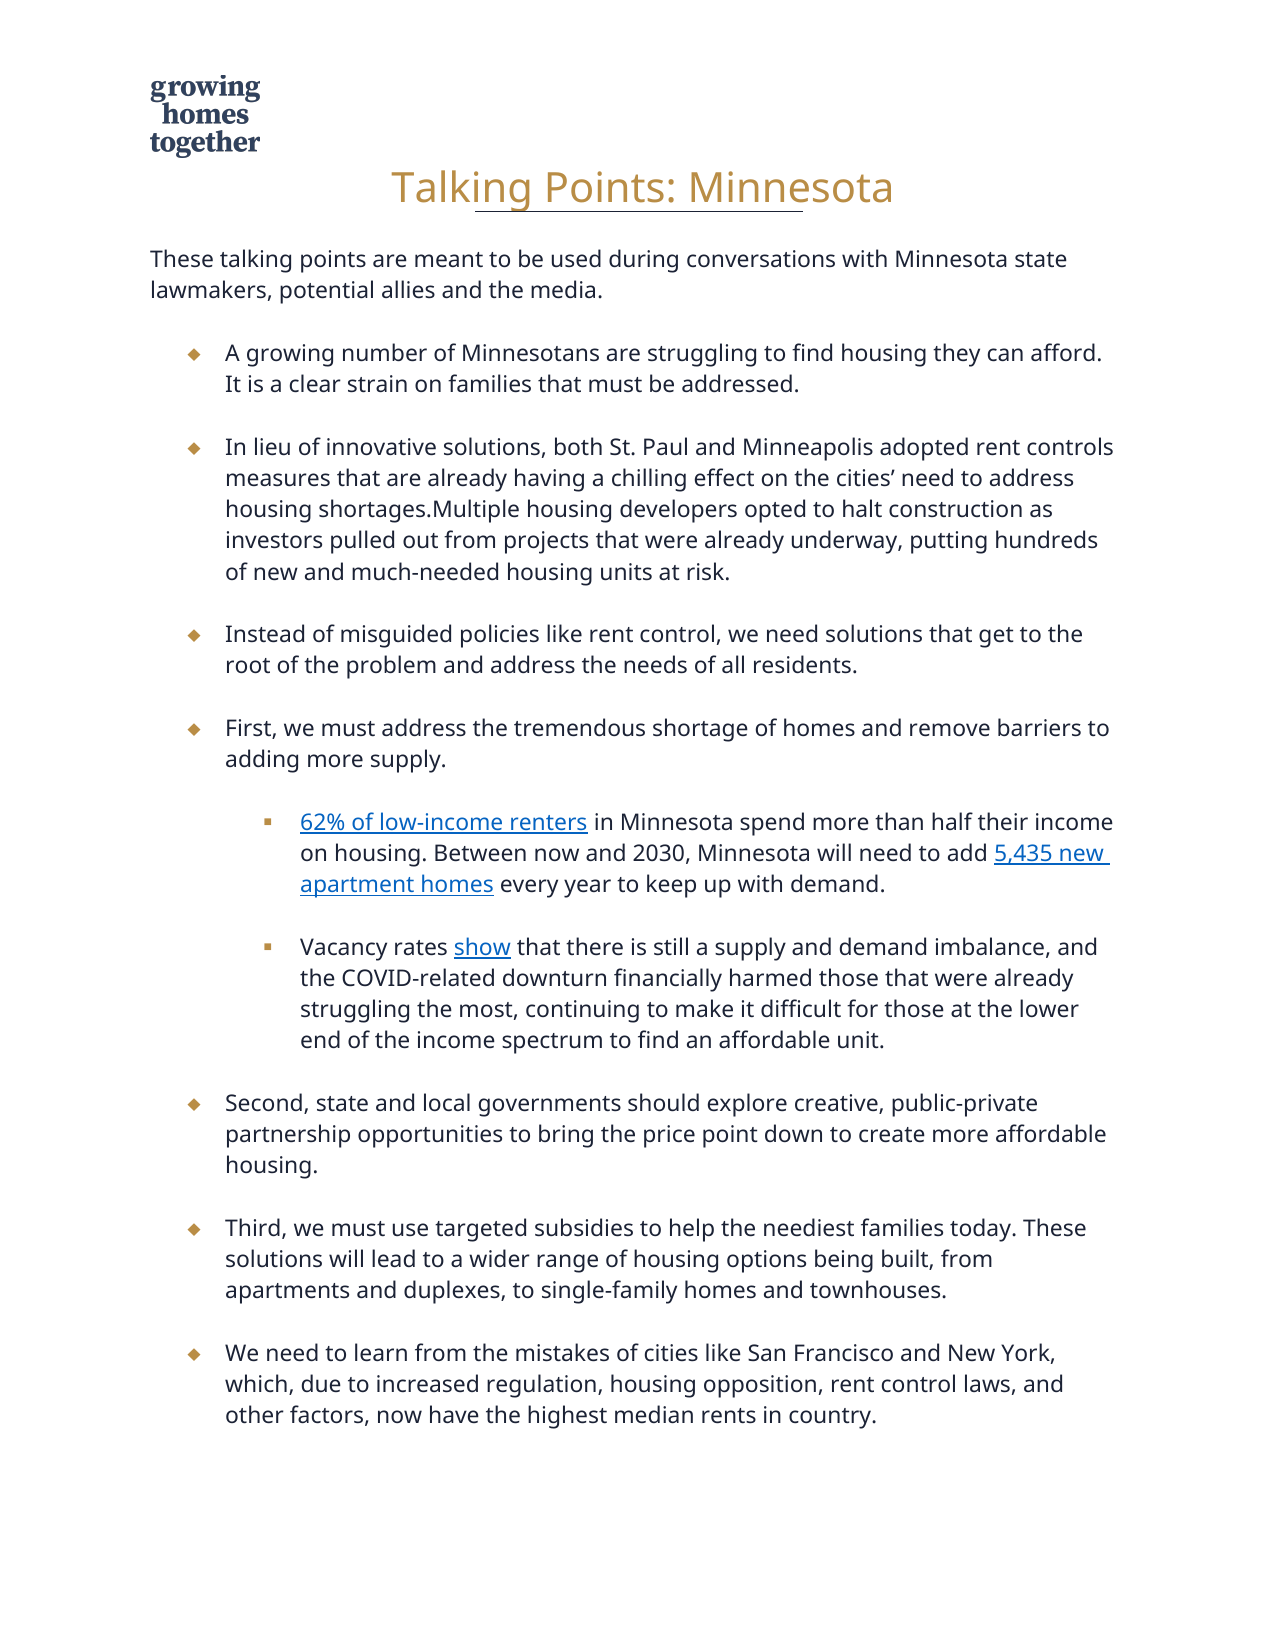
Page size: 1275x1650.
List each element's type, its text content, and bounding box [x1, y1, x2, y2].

text These talking points are meant to be used during conversations with Minnesota state lawmakers, potential allies and the media. [150, 243, 1125, 306]
list Second, state and local governments should explore creative, public-private partnership opportunities to bring the price point down to create more affordable housing. [187, 1087, 1125, 1181]
list A growing number of Minnesotans are struggling to find housing they can afford. It is a clear strain on families that must be addressed. [187, 337, 1125, 399]
list Instead of misguided policies like rent control, we need solutions that get to the root of the problem and address the needs of all residents. [187, 618, 1125, 681]
list First, we must address the tremendous shortage of homes and remove barriers to adding more supply. [187, 712, 1125, 774]
list In lieu of innovative solutions, both St. Paul and Minneapolis adopted rent controls measures that are already having a chilling effect on the cities’ need to address housing shortages.Multiple housing developers opted to halt construction as investors pulled out from projects that were already underway, putting hundreds of new and much-needed housing units at risk. [187, 431, 1125, 587]
list Vacancy rates show that there is still a supply and demand imbalance, and the COVID-related downturn financially harmed those that were already struggling the most, continuing to make it difficult for those at the lower end of the income spectrum to find an affordable unit. [262, 931, 1125, 1056]
text Talking Points: Minnesota [150, 158, 1125, 214]
list We need to learn from the mistakes of cities like San Francisco and New York, which, due to increased regulation, housing opposition, rent control laws, and other factors, now have the highest median rents in country. [187, 1337, 1125, 1431]
list 62% of low-income renters in Minnesota spend more than half their income on housing. Between now and 2030, Minnesota will need to add 5,435 new apartment homes every year to keep up with demand. [262, 806, 1125, 899]
list Third, we must use targeted subsidies to help the neediest families today. These solutions will lead to a wider range of housing options being built, from apartments and duplexes, to single-family homes and townhouses. [187, 1212, 1125, 1306]
